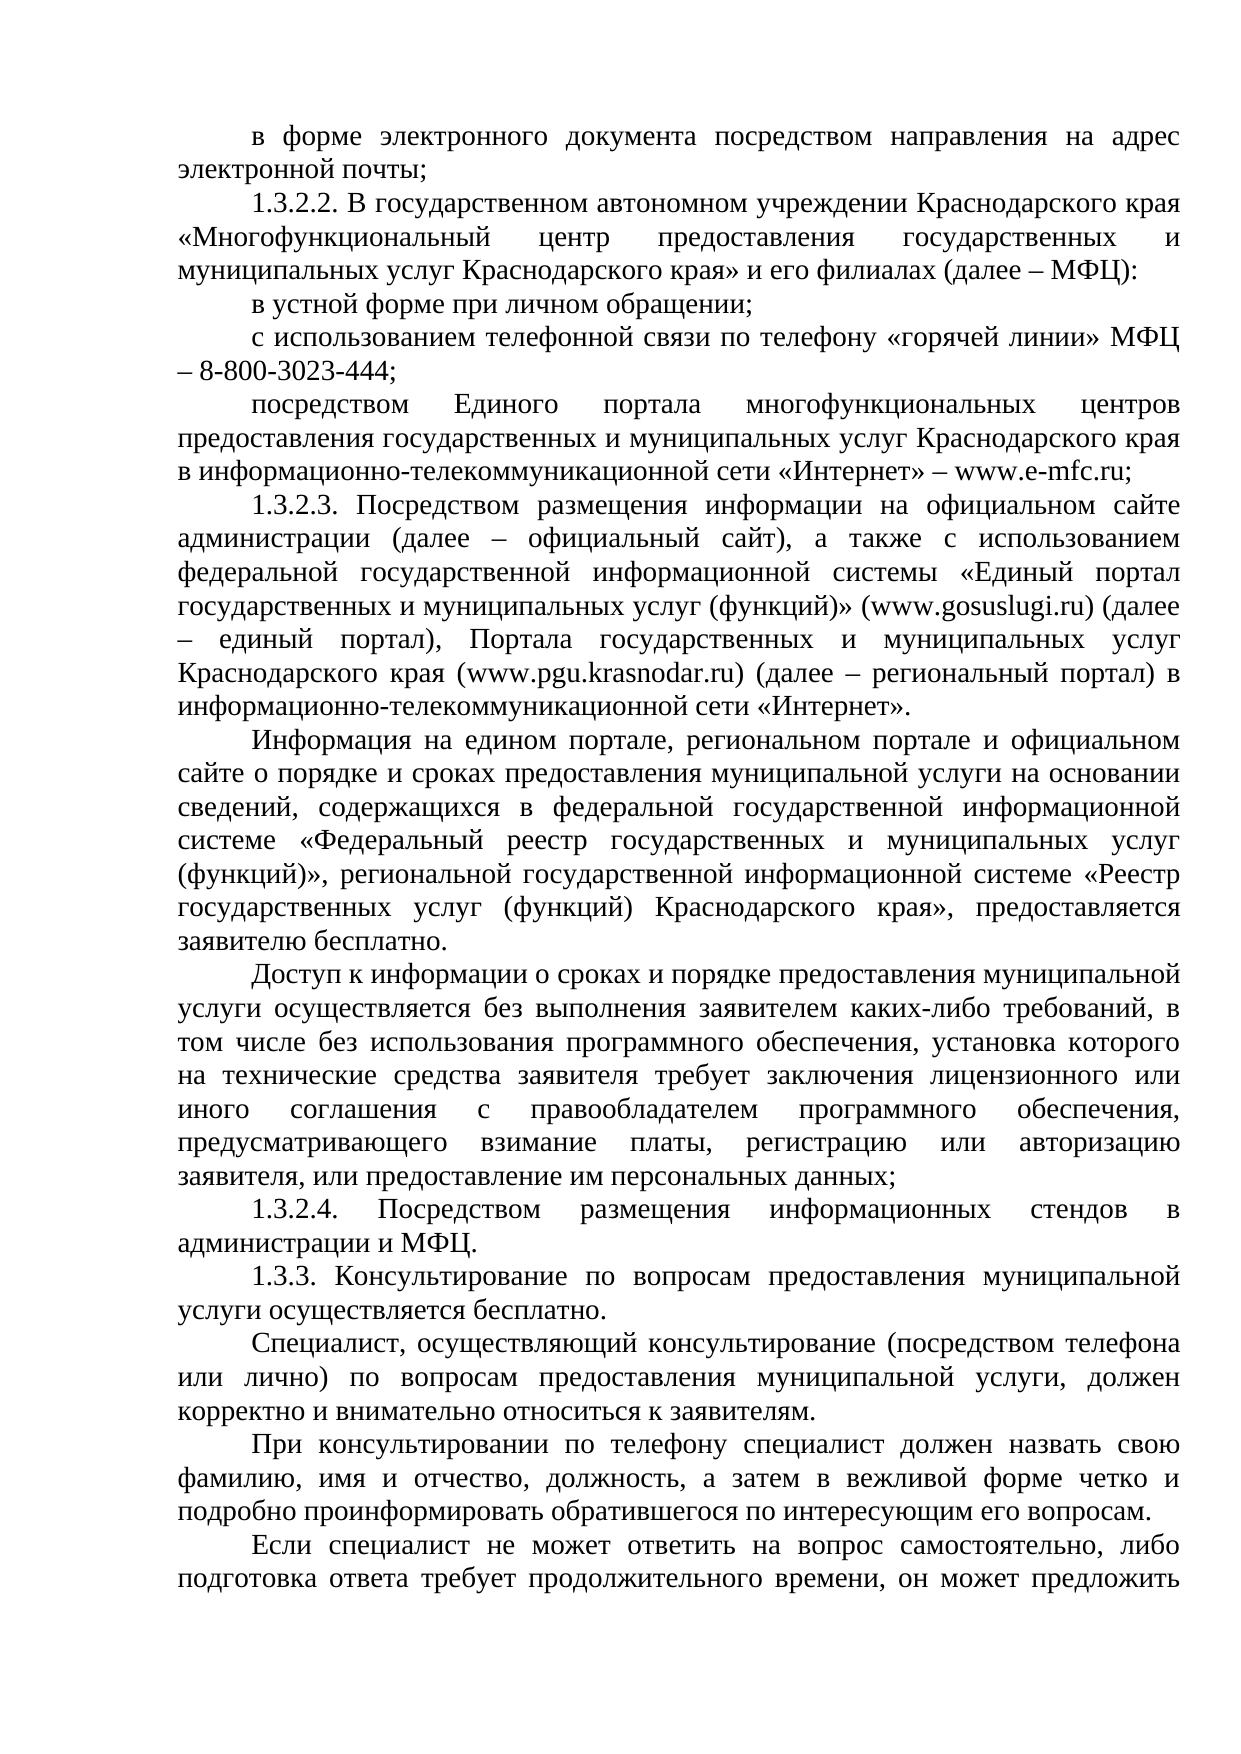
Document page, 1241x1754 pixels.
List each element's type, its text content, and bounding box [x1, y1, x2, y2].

text в форме электронного документа посредством направления на адрес электронной почты; [177, 118, 1181, 185]
text с использованием телефонной связи по телефону «горячей линии» МФЦ – 8-800-3023-444; [177, 319, 1181, 386]
text в устной форме при личном обращении; [177, 286, 1181, 319]
text 1.3.2.4. Посредством размещения информационных стендов в администрации и МФЦ. [177, 1191, 1181, 1258]
text При консультировании по телефону специалист должен назвать свою фамилию, имя и отчество, должность, а затем в вежливой форме четко и подробно проинформировать обратившегося по интересующим его вопросам. [177, 1426, 1181, 1527]
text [177, 1527, 1181, 1594]
text 1.3.3. Консультирование по вопросам предоставления муниципальной услуги осуществляется бесплатно. [177, 1258, 1181, 1326]
text Доступ к информации о сроках и порядке предоставления муниципальной услуги осуществляется без выполнения заявителем каких-либо требований, в том числе без использования программного обеспечения, установка которого на технические средства заявителя требует заключения лицензионного или иного соглашения с правообладателем программного обеспечения, предусматривающего взимание платы, регистрацию или авторизацию заявителя, или предоставление им персональных данных; [177, 957, 1181, 1191]
text посредством Единого портала многофункциональных центров предоставления государственных и муниципальных услуг Краснодарского края в информационно-телекоммуникационной сети «Интернет» – www.e-mfc.ru; [177, 386, 1181, 487]
text Информация на едином портале, региональном портале и официальном сайте о порядке и сроках предоставления муниципальной услуги на основании сведений, содержащихся в федеральной государственной информационной системе «Федеральный реестр государственных и муниципальных услуг (функций)», региональной государственной информационной системе «Реестр государственных услуг (функций) Краснодарского края», предоставляется заявителю бесплатно. [177, 722, 1181, 957]
text 1.3.2.3. Посредством размещения информации на официальном сайте администрации (далее – официальный сайт), а также с использованием федеральной государственной информационной системы «Единый портал государственных и муниципальных услуг (функций)» (www.gosuslugi.ru) (далее – единый портал), Портала государственных и муниципальных услуг Краснодарского края (www.pgu.krasnodar.ru) (далее – региональный портал) в информационно-телекоммуникационной сети «Интернет». [177, 487, 1181, 722]
text Специалист, осуществляющий консультирование (посредством телефона или лично) по вопросам предоставления муниципальной услуги, должен корректно и внимательно относиться к заявителям. [177, 1326, 1181, 1426]
text 1.3.2.2. В государственном автономном учреждении Краснодарского края «Многофункциональный центр предоставления государственных и муниципальных услуг Краснодарского края» и его филиалах (далее – МФЦ): [177, 185, 1181, 286]
